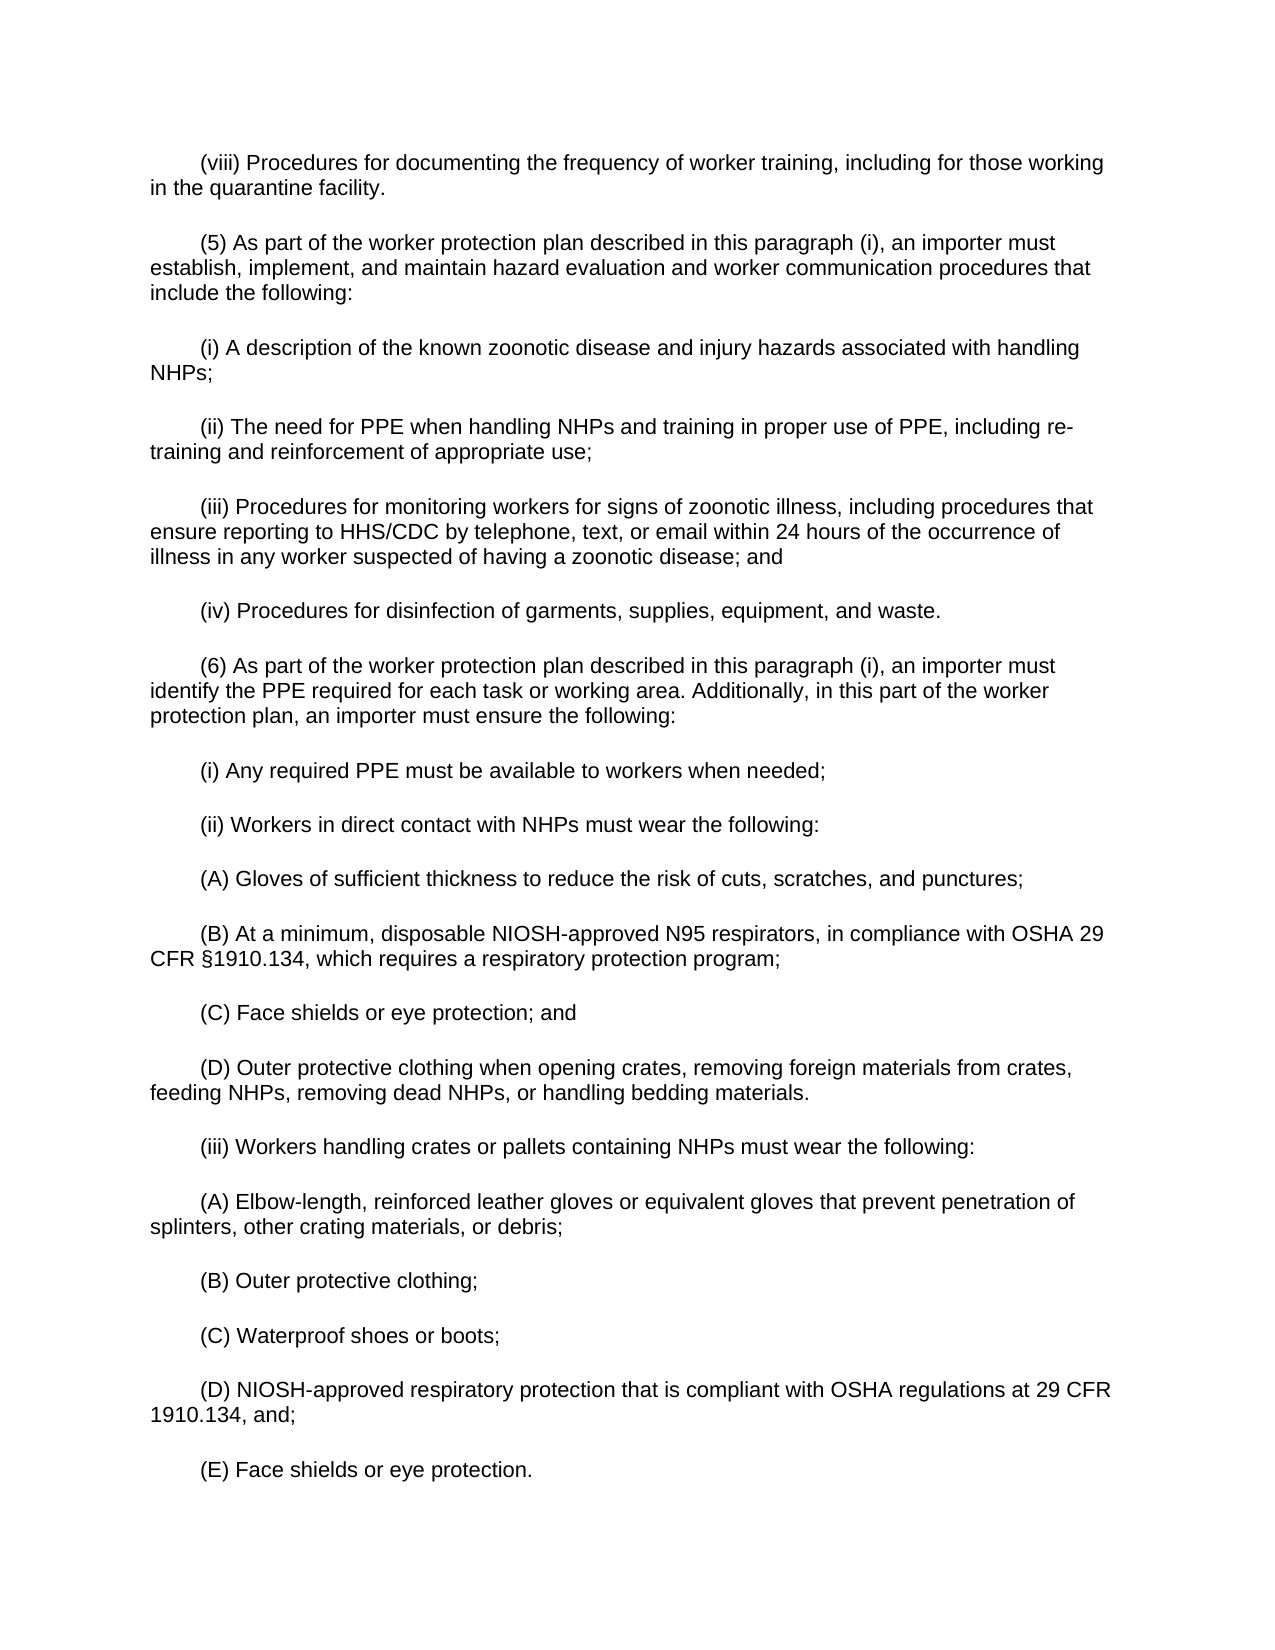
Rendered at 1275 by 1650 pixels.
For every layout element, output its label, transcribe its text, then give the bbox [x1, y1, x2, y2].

text (C) Face shields or eye protection; and [150, 1000, 1125, 1025]
text (6) As part of the worker protection plan described in this paragraph (i), an importer must identify the PPE required for each task or working area. Additionally, in this part of the worker protection plan, an importer must ensure the following: [150, 653, 1125, 728]
text (D) Outer protective clothing when opening crates, removing foreign materials from crates, feeding NHPs, removing dead NHPs, or handling bedding materials. [150, 1054, 1125, 1105]
text (A) Gloves of sufficient thickness to reduce the risk of cuts, scratches, and punctures; [150, 866, 1125, 891]
text (ii) The need for PPE when handling NHPs and training in proper use of PPE, including re-training and reinforcement of appropriate use; [150, 414, 1125, 464]
text (D) NIOSH-approved respiratory protection that is compliant with OSHA regulations at 29 CFR 1910.134, and; [150, 1377, 1125, 1427]
text (C) Waterproof shoes or boots; [150, 1322, 1125, 1348]
text (viii) Procedures for documenting the frequency of worker training, including for those working in the quarantine facility. [150, 150, 1125, 200]
text (B) At a minimum, disposable NIOSH-approved N95 respirators, in compliance with OSHA 29 CFR §1910.134, which requires a respiratory protection program; [150, 921, 1125, 971]
text (B) Outer protective clothing; [150, 1268, 1125, 1293]
text (ii) Workers in direct contact with NHPs must wear the following: [150, 812, 1125, 837]
text (i) Any required PPE must be available to workers when needed; [150, 757, 1125, 783]
text (i) A description of the known zoonotic disease and injury hazards associated with handling NHPs; [150, 334, 1125, 385]
text (iii) Procedures for monitoring workers for signs of zoonotic illness, including procedures that ensure reporting to HHS/CDC by telephone, text, or email within 24 hours of the occurrence of illness in any worker suspected of having a zoonotic disease; and [150, 493, 1125, 569]
text (iii) Workers handling crates or pallets containing NHPs must wear the following: [150, 1134, 1125, 1159]
text (E) Face shields or eye protection. [150, 1456, 1125, 1482]
text (5) As part of the worker protection plan described in this paragraph (i), an importer must establish, implement, and maintain hazard evaluation and worker communication procedures that include the following: [150, 229, 1125, 305]
text (A) Elbow-length, reinforced leather gloves or equivalent gloves that prevent penetration of splinters, other crating materials, or debris; [150, 1188, 1125, 1239]
text (iv) Procedures for disinfection of garments, supplies, equipment, and waste. [150, 598, 1125, 623]
